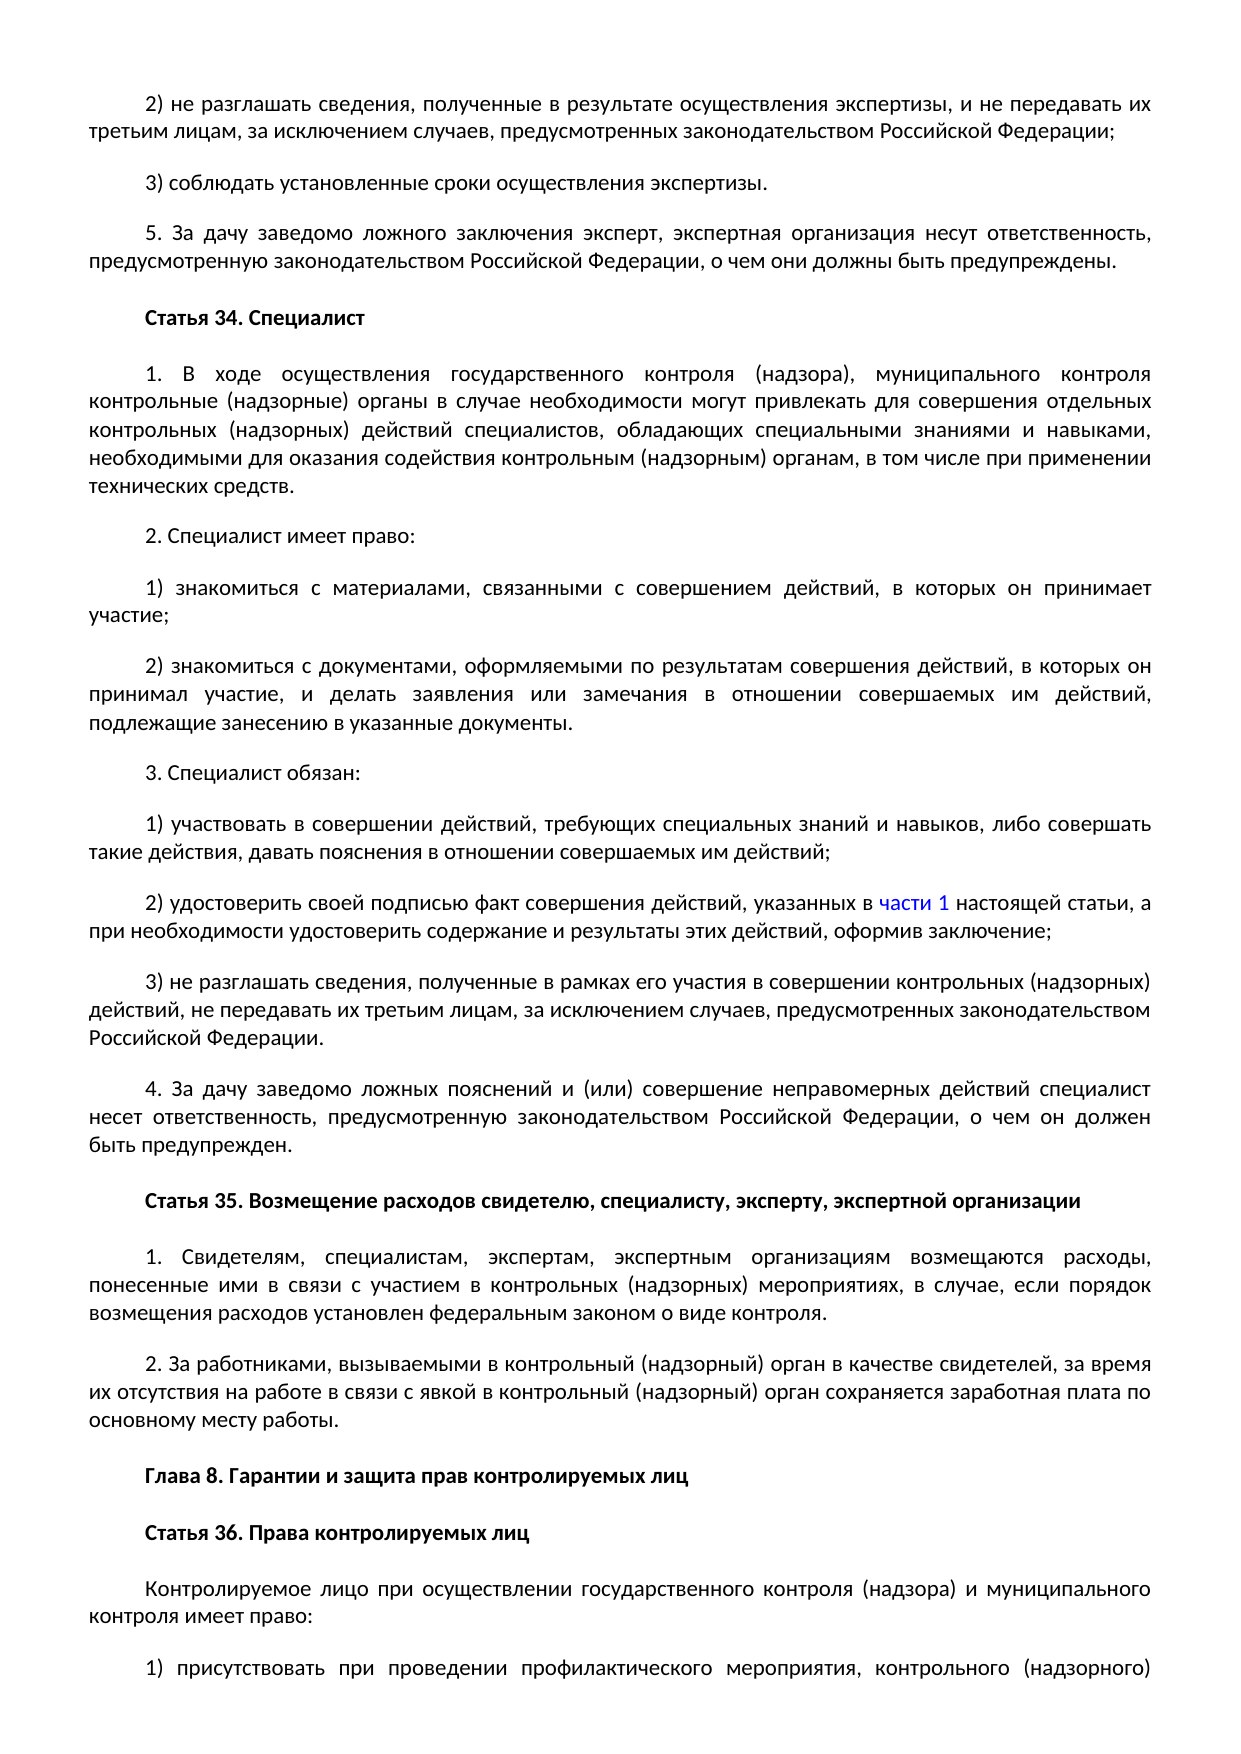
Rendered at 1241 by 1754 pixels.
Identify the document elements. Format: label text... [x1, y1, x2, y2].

text 2) знакомиться с документами, оформляемыми по результатам совершения действий, в которых он принимал участие, и делать заявления или замечания в отношении совершаемых им действий, подлежащие занесению в указанные документы. [89, 652, 1152, 736]
text 3. Специалист обязан: [89, 758, 1152, 787]
text 1. В ходе осуществления государственного контроля (надзора), муниципального контроля контрольные (надзорные) органы в случае необходимости могут привлекать для совершения отдельных контрольных (надзорных) действий специалистов, обладающих специальными знаниями и навыками, необходимыми для оказания содействия контрольным (надзорным) органам, в том числе при применении технических средств. [89, 359, 1152, 499]
text Контролируемое лицо при осуществлении государственного контроля (надзора) и муниципального контроля имеет право: [89, 1574, 1152, 1630]
text 1. Свидетелям, специалистам, экспертам, экспертным организациям возмещаются расходы, понесенные ими в связи с участием в контрольных (надзорных) мероприятиях, в случае, если порядок возмещения расходов установлен федеральным законом о виде контроля. [89, 1242, 1152, 1327]
title Глава 8. Гарантии и защита прав контролируемых лиц [89, 1462, 1152, 1489]
text 3) соблюдать установленные сроки осуществления экспертизы. [89, 168, 1152, 196]
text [89, 1653, 1152, 1681]
text 2) не разглашать сведения, полученные в результате осуществления экспертизы, и не передавать их третьим лицам, за исключением случаев, предусмотренных законодательством Российской Федерации; [89, 89, 1152, 145]
text 4. За дачу заведомо ложных пояснений и (или) совершение неправомерных действий специалист несет ответственность, предусмотренную законодательством Российской Федерации, о чем он должен быть предупрежден. [89, 1074, 1152, 1158]
text 5. За дачу заведомо ложного заключения эксперт, экспертная организация несут ответственность, предусмотренную законодательством Российской Федерации, о чем они должны быть предупреждены. [89, 218, 1152, 274]
title Статья 34. Специалист [89, 303, 1152, 331]
text 3) не разглашать сведения, полученные в рамках его участия в совершении контрольных (надзорных) действий, не передавать их третьим лицам, за исключением случаев, предусмотренных законодательством Российской Федерации. [89, 967, 1152, 1051]
text 2) удостоверить своей подписью факт совершения действий, указанных в части 1 настоящей статьи, а при необходимости удостоверить содержание и результаты этих действий, оформив заключение; [89, 888, 1152, 944]
text 1) знакомиться с материалами, связанными с совершением действий, в которых он принимает участие; [89, 573, 1152, 629]
text 2. За работниками, вызываемыми в контрольный (надзорный) орган в качестве свидетелей, за время их отсутствия на работе в связи с явкой в контрольный (надзорный) орган сохраняется заработная плата по основному месту работы. [89, 1349, 1152, 1433]
title Статья 36. Права контролируемых лиц [89, 1518, 1152, 1546]
text 1) участвовать в совершении действий, требующих специальных знаний и навыков, либо совершать такие действия, давать пояснения в отношении совершаемых им действий; [89, 809, 1152, 866]
text 2. Специалист имеет право: [89, 522, 1152, 550]
title Статья 35. Возмещение расходов свидетелю, специалисту, эксперту, экспертной организации [89, 1186, 1152, 1214]
